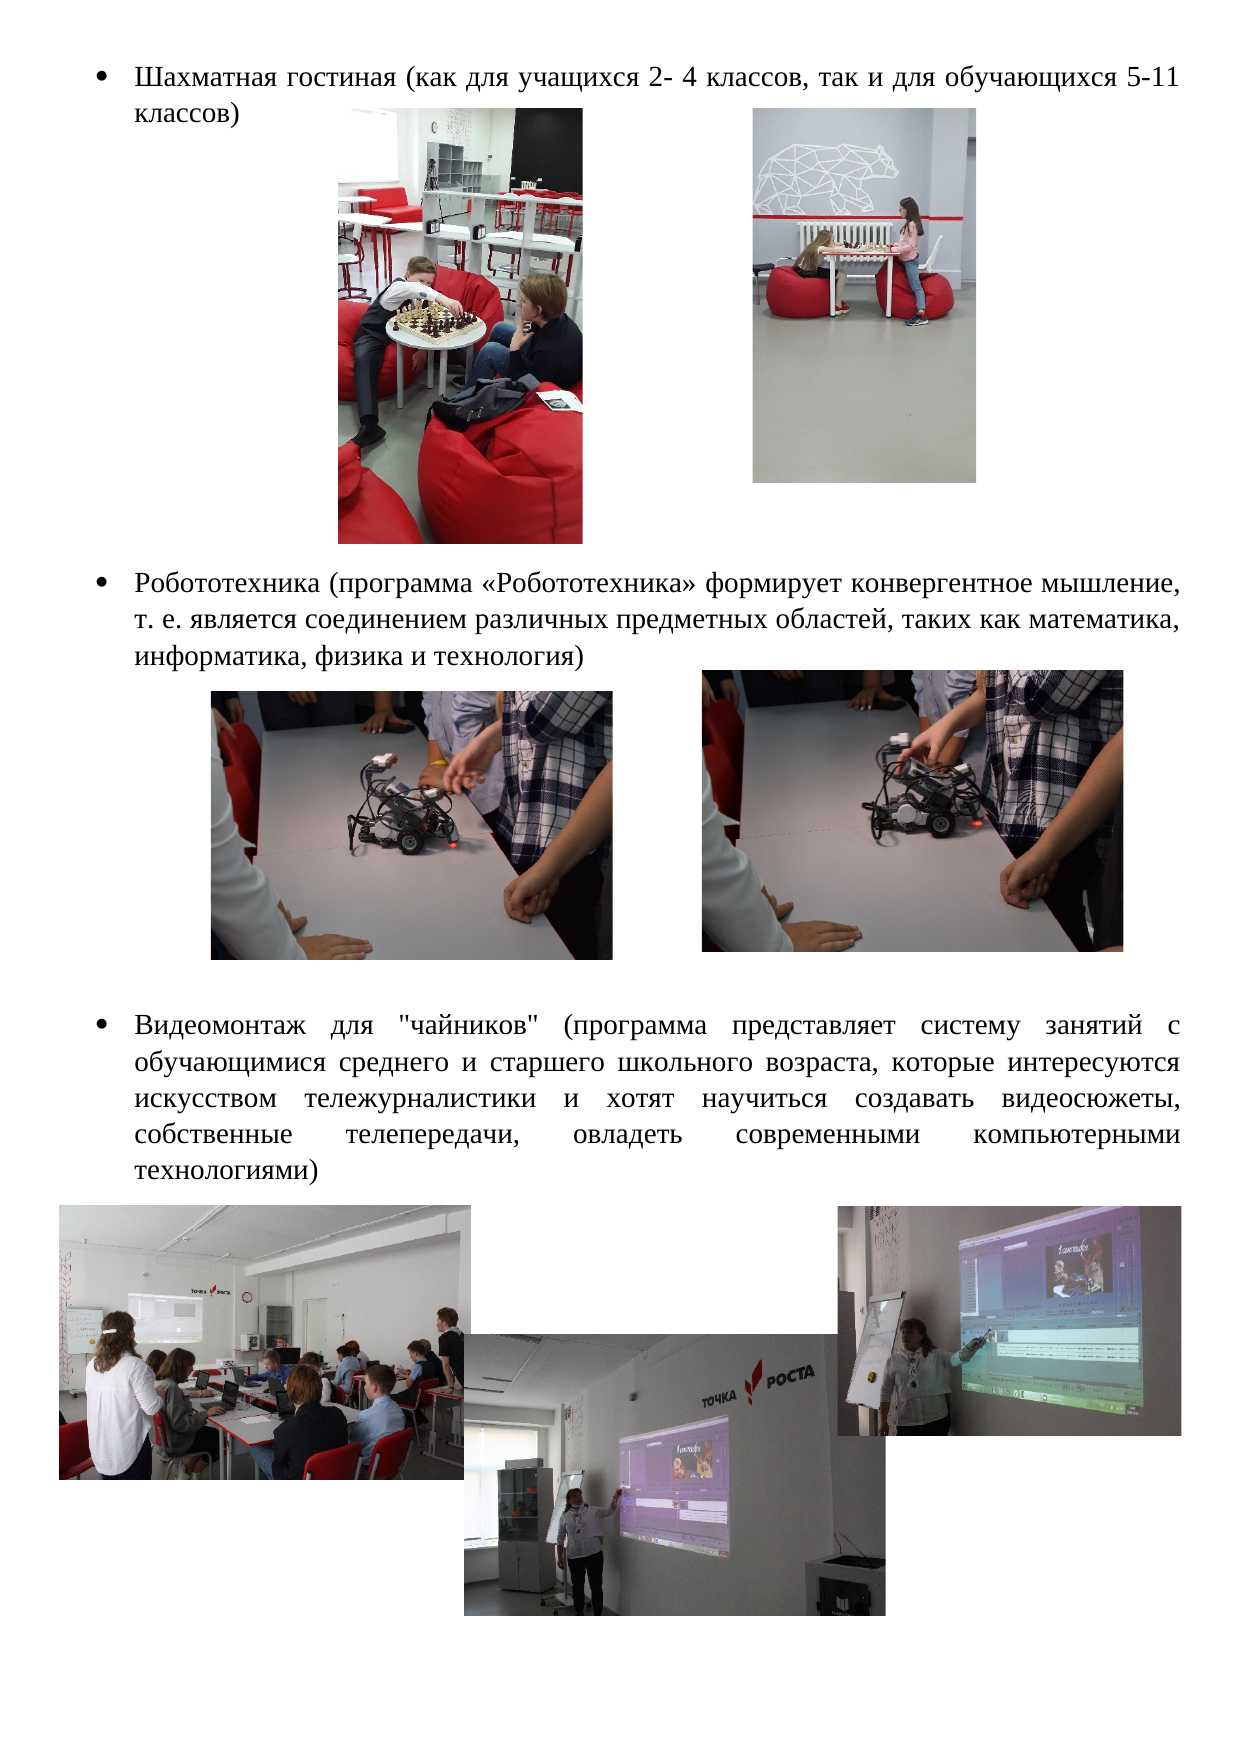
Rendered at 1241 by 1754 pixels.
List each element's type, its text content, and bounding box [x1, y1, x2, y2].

picture [59, 1205, 1182, 1616]
list Шахматная гостиная (как для учащихся 2- 4 классов, так и для обучающихся 5-11 классов) [97, 59, 1181, 129]
list Видеомонтаж для "чайников" (программа представляет систему занятий с обучающимися среднего и старшего школьного возраста, которые интересуются искусством тележурналистики и хотят научиться создавать видеосюжеты, собственные телепередачи, овладеть современными компьютерными технологиями) [97, 1007, 1181, 1186]
picture [752, 108, 977, 483]
picture [338, 108, 583, 544]
picture [210, 691, 613, 960]
list Робототехника (программа «Робототехника» формирует конвергентное мышление, т. е. является соединением различных предметных областей, таких как математика, информатика, физика и технология) [97, 565, 1181, 671]
picture [701, 670, 1124, 952]
